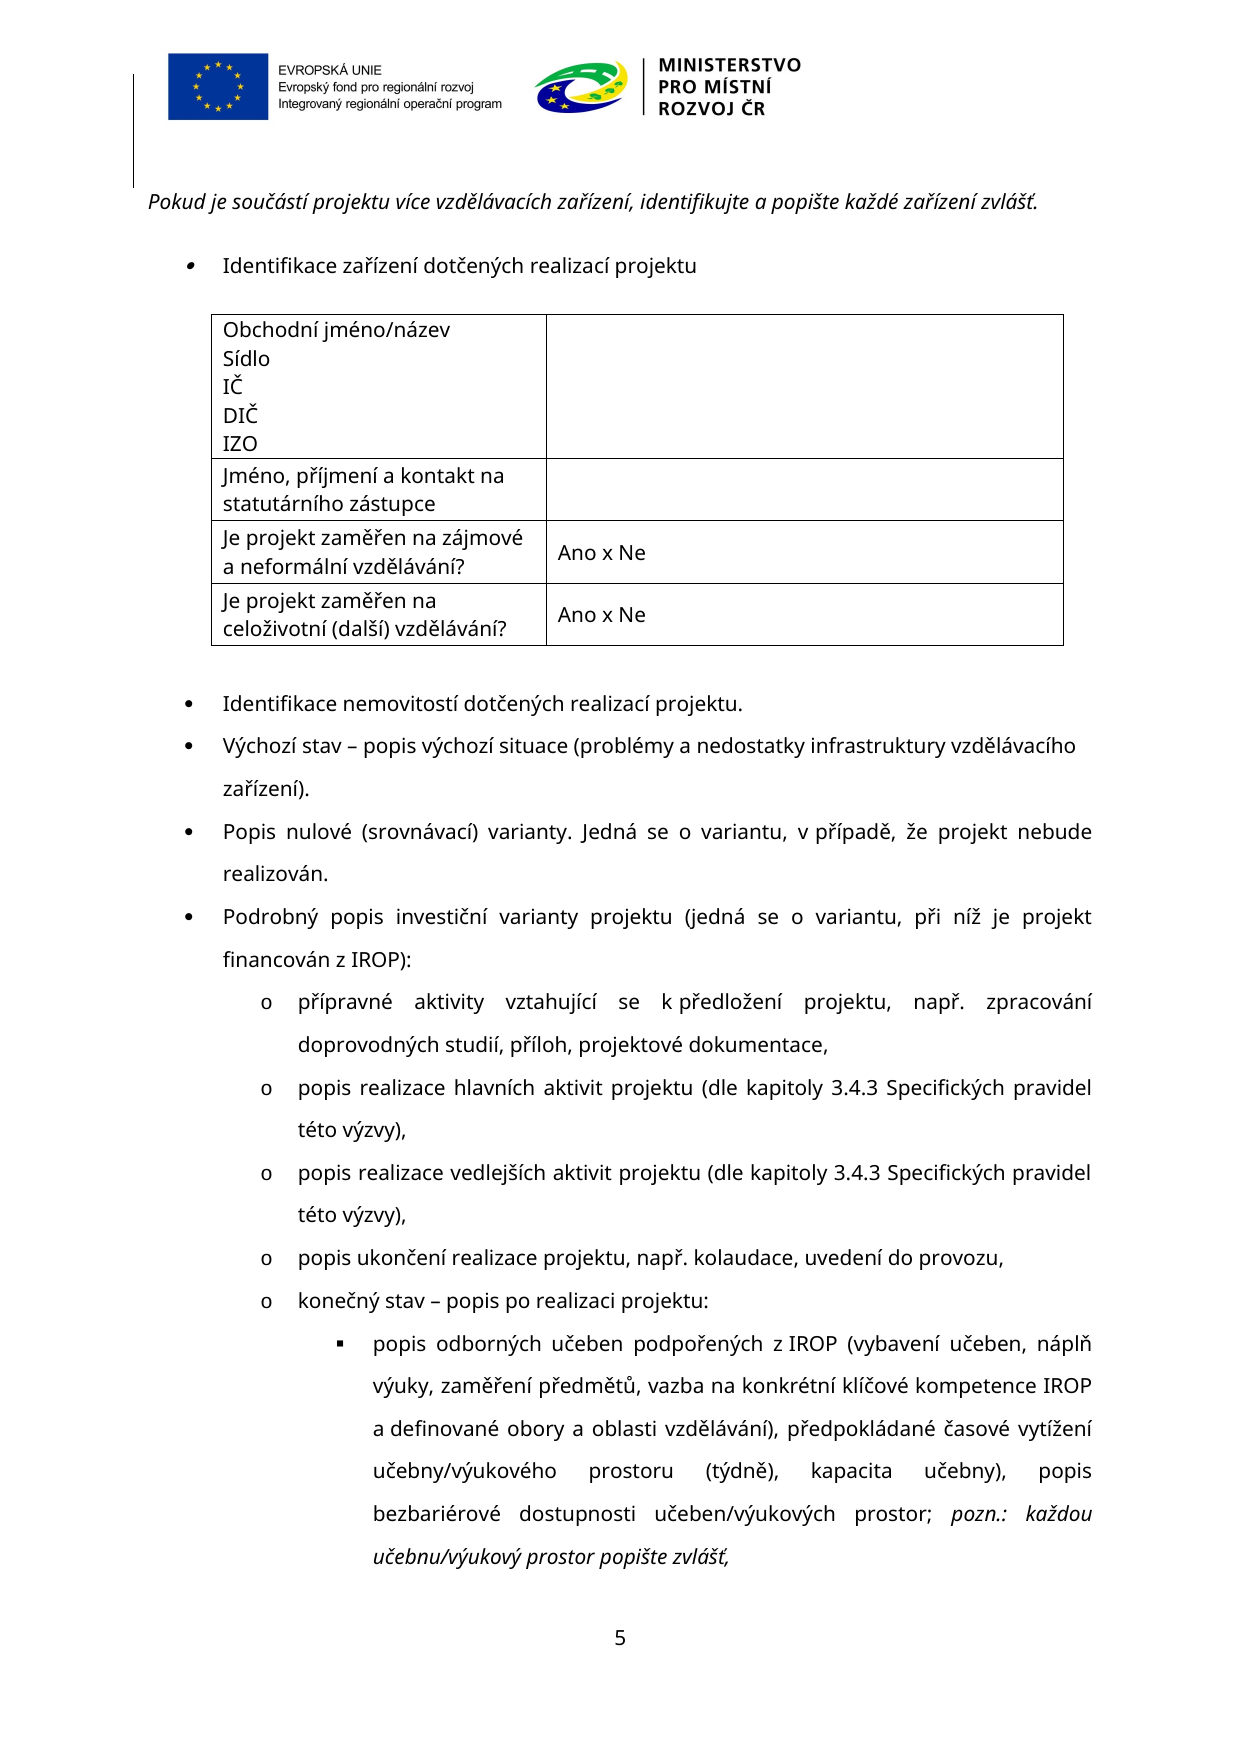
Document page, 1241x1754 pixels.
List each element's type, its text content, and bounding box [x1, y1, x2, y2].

list přípravné aktivity vztahující se k předložení projektu, např. zpracování doprovodných studií, příloh, projektové dokumentace, [260, 987, 1093, 1058]
table_header [547, 315, 1063, 458]
list popis odborných učeben podpořených z IROP (vybavení učeben, náplň výuky, zaměření předmětů, vazba na konkrétní klíčové kompetence IROP a definované obory a oblasti vzdělávání), předpokládané časové vytížení učebny/výukového prostoru (týdně), kapacita učebny), popis bezbariérové dostupnosti učeben/výukových prostor; pozn.: každou učebnu/výukový prostor popište zvlášť, [335, 1329, 1093, 1570]
picture [146, 31, 822, 142]
table_cell [547, 459, 1063, 520]
table_cell Je projekt zaměřen na celoživotní (další) vzdělávání? [212, 584, 546, 645]
list Podrobný popis investiční varianty projektu (jedná se o variantu, při níž je projekt financován z IROP): [185, 902, 1093, 973]
list popis realizace vedlejších aktivit projektu (dle kapitoly 3.4.3 Specifických pravidel této výzvy), [260, 1158, 1093, 1229]
table_header Obchodní jméno/název Sídlo IČ DIČ IZO [212, 315, 546, 458]
list konečný stav – popis po realizaci projektu: [260, 1286, 1093, 1314]
list Identifikace zařízení dotčených realizací projektu [185, 251, 1093, 279]
list Popis nulové (srovnávací) varianty. Jedná se o variantu, v případě, že projekt nebude realizován. [185, 817, 1093, 888]
list popis ukončení realizace projektu, např. kolaudace, uvedení do provozu, [260, 1243, 1093, 1272]
list Výchozí stav – popis výchozí situace (problémy a nedostatky infrastruktury vzdělávacího zařízení). [185, 732, 1093, 803]
text Pokud je součástí projektu více vzdělávacích zařízení, identifikujte a popište každé zařízení zvlášť. [148, 187, 1093, 216]
list popis realizace hlavních aktivit projektu (dle kapitoly 3.4.3 Specifických pravidel této výzvy), [260, 1073, 1093, 1144]
list Identifikace nemovitostí dotčených realizací projektu. [185, 689, 1093, 717]
table_cell Jméno, příjmení a kontakt na statutárního zástupce [212, 459, 546, 520]
table_cell Ano x Ne [547, 521, 1063, 583]
table_cell Je projekt zaměřen na zájmové a neformální vzdělávání? [212, 521, 546, 583]
table_cell Ano x Ne [547, 584, 1063, 645]
